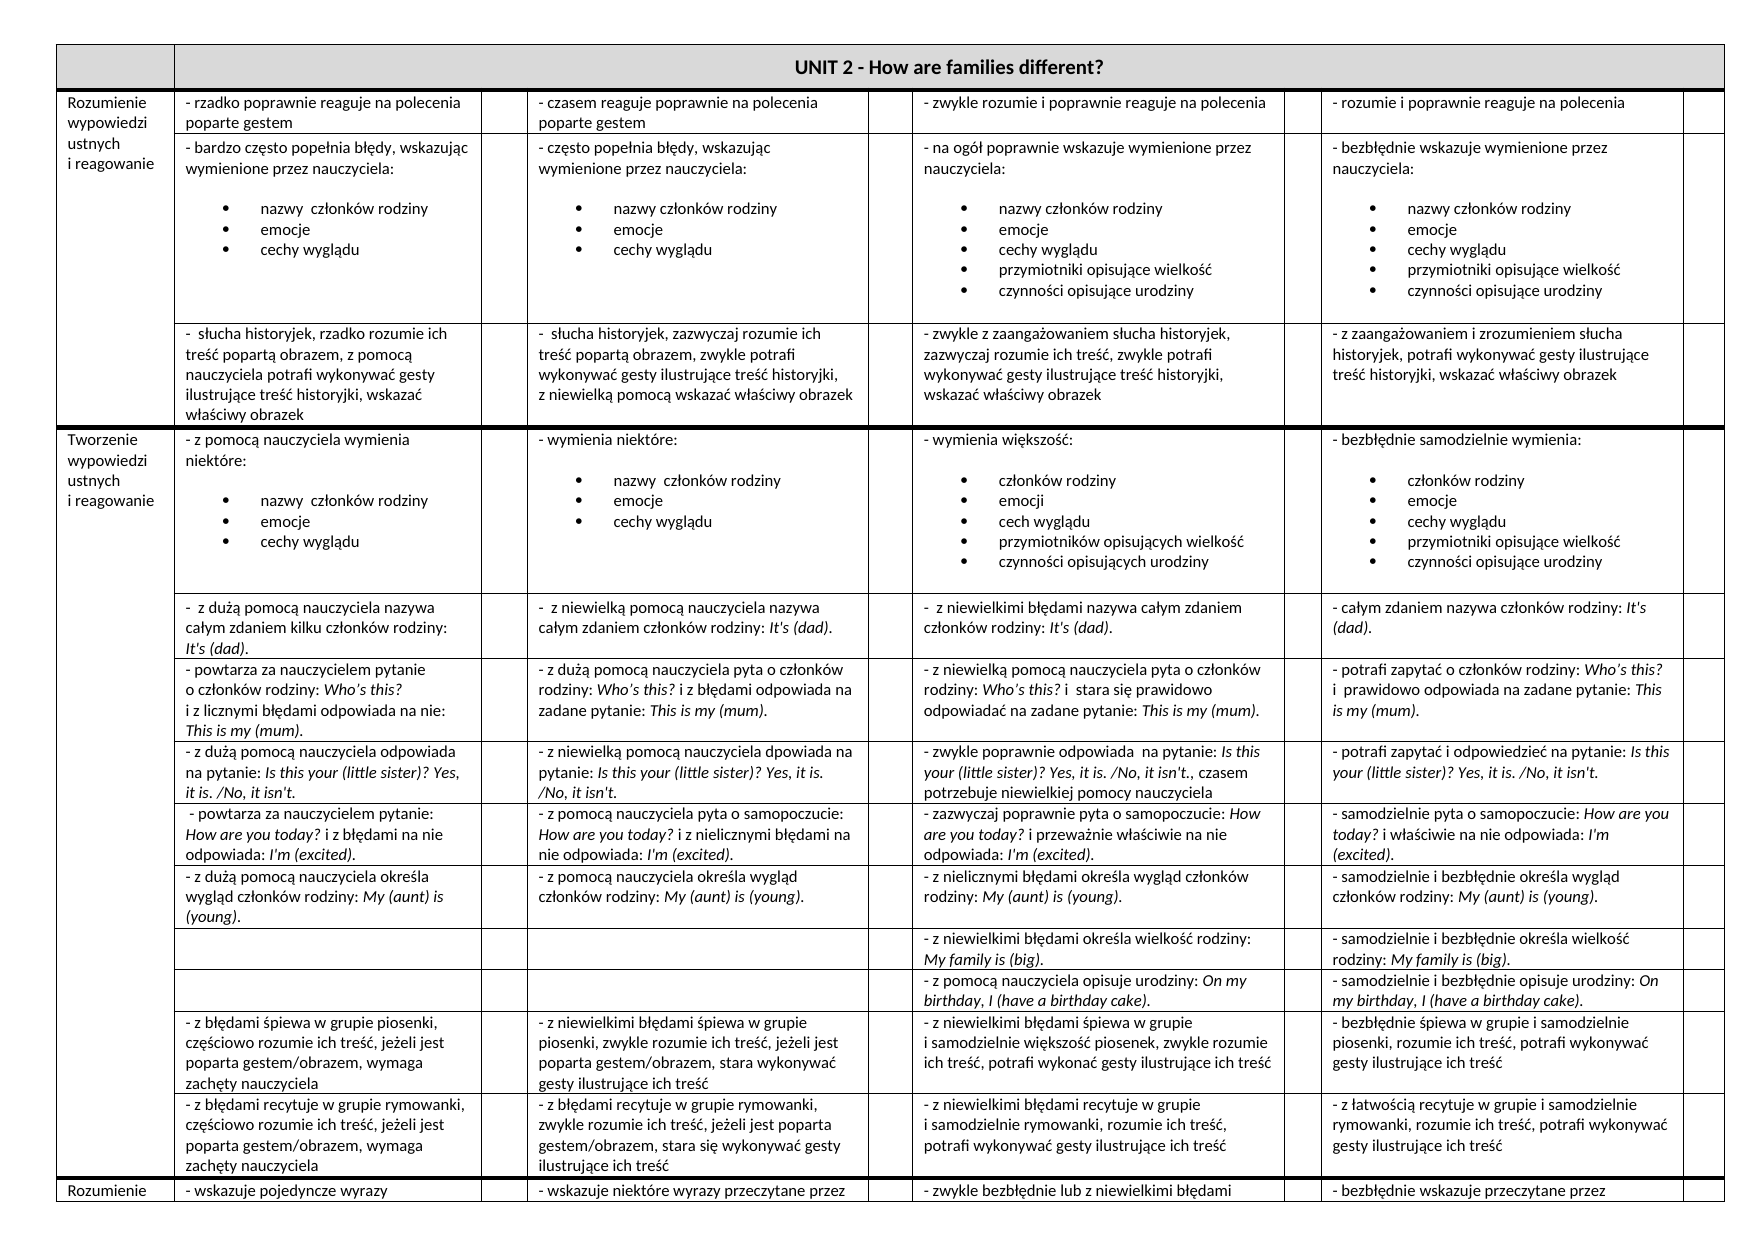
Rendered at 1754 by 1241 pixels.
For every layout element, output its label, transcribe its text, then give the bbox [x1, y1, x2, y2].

table_cell [869, 1012, 912, 1093]
table_cell [482, 430, 527, 593]
table_cell [1285, 430, 1321, 593]
table_cell [869, 324, 912, 425]
table_cell - z błędami recytuje w grupie rymowanki, zwykle rozumie ich treść, jeżeli jest poparta gestem/obrazem, stara się wykonywać gesty ilustrujące ich treść [528, 1094, 868, 1176]
table_cell [482, 1094, 527, 1176]
table_cell [1285, 929, 1321, 969]
table_cell UNIT 2 - How are families different? [175, 45, 1724, 88]
table_cell - z łatwością recytuje w grupie i samodzielnie rymowanki, rozumie ich treść, potrafi wykonywać gesty ilustrujące ich treść [1322, 1094, 1683, 1176]
table_cell [482, 134, 527, 322]
table_cell [1684, 324, 1724, 425]
table_cell - powtarza za nauczycielem pytanie o członków rodziny: Who’s this? i z licznymi błędami odpowiada na nie: This is my (mum). [175, 659, 481, 741]
table_cell [869, 659, 912, 741]
table_cell - z dużą pomocą nauczyciela określa wygląd członków rodziny: My (aunt) is (young). [175, 866, 481, 928]
table_cell [869, 866, 912, 928]
table_cell [1684, 594, 1724, 658]
table_cell - z dużą pomocą nauczyciela nazywa całym zdaniem kilku członków rodziny: It's (dad). [175, 594, 481, 658]
table_cell - bezbłędnie wskazuje wymienione przez nauczyciela: nazwy członków rodziny emocje cechy wyglądu przymiotniki opisujące wielkość czynności opisujące urodziny [1322, 134, 1683, 322]
table_cell - zwykle poprawnie odpowiada na pytanie: Is this your (little sister)? Yes, it is. /No, it isn't., czasem potrzebuje niewielkiej pomocy nauczyciela [913, 742, 1284, 803]
table_cell [482, 970, 527, 1011]
table_cell - zazwyczaj poprawnie pyta o samopoczucie: How are you today? i przeważnie właściwie na nie odpowiada: I'm (excited). [913, 804, 1284, 865]
table_cell - z niewielką pomocą nauczyciela pyta o członków rodziny: Who’s this? i stara się prawidowo odpowiadać na zadane pytanie: This is my (mum). [913, 659, 1284, 741]
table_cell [528, 1180, 868, 1201]
table_cell [1285, 594, 1321, 658]
table_cell - potrafi zapytać o członków rodziny: Who’s this? i prawidowo odpowiada na zadane pytanie: This is my (mum). [1322, 659, 1683, 741]
table_cell [1684, 1094, 1724, 1176]
table_cell [869, 92, 912, 133]
table_cell [869, 430, 912, 593]
table_cell [1285, 1012, 1321, 1093]
table_cell - z niewielkimi błędami określa wielkość rodziny: My family is (big). [913, 929, 1284, 969]
table_cell [482, 804, 527, 865]
table_cell - rozumie i poprawnie reaguje na polecenia [1322, 92, 1683, 133]
table_cell [1285, 324, 1321, 425]
table_cell - z błędami recytuje w grupie rymowanki, częściowo rozumie ich treść, jeżeli jest poparta gestem/obrazem, wymaga zachęty nauczyciela [175, 1094, 481, 1176]
table_cell [869, 134, 912, 322]
table_cell - z nielicznymi błędami określa wygląd członków rodziny: My (aunt) is (young). [913, 866, 1284, 928]
table_cell - zwykle rozumie i poprawnie reaguje na polecenia [913, 92, 1284, 133]
table_cell [1684, 430, 1724, 593]
table_cell [1285, 92, 1321, 133]
table_cell [1285, 866, 1321, 928]
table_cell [57, 1180, 174, 1201]
table_cell [482, 1180, 527, 1201]
table_cell - bezbłędnie samodzielnie wymienia: członków rodziny emocje cechy wyglądu przymiotniki opisujące wielkość czynności opisujące urodziny [1322, 430, 1683, 593]
table_cell - bardzo często popełnia błędy, wskazując wymienione przez nauczyciela: nazwy członków rodziny emocje cechy wyglądu [175, 134, 481, 322]
table_cell Tworzenie wypowiedzi ustnych i reagowanie [57, 430, 174, 1176]
table_cell [482, 742, 527, 803]
table_cell - zwykle z zaangażowaniem słucha historyjek, zazwyczaj rozumie ich treść, zwykle potrafi wykonywać gesty ilustrujące treść historyjki, wskazać właściwy obrazek [913, 324, 1284, 425]
table_cell [869, 970, 912, 1011]
table_cell [1285, 970, 1321, 1011]
table_cell [528, 970, 868, 1011]
table_cell [1684, 92, 1724, 133]
table_cell - z niewielkimi błędami śpiewa w grupie piosenki, zwykle rozumie ich treść, jeżeli jest poparta gestem/obrazem, stara wykonywać gesty ilustrujące ich treść [528, 1012, 868, 1093]
table_cell [482, 659, 527, 741]
table_cell - z pomocą nauczyciela opisuje urodziny: On my birthday, I (have a birthday cake). [913, 970, 1284, 1011]
table_cell - z niewielkimi błędami nazywa całym zdaniem członków rodziny: It's (dad). [913, 594, 1284, 658]
table_cell [1684, 866, 1724, 928]
table_cell [869, 804, 912, 865]
table_cell [1285, 1180, 1321, 1201]
table_cell - wymienia niektóre: nazwy członków rodziny emocje cechy wyglądu [528, 430, 868, 593]
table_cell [175, 1180, 481, 1201]
table_cell - z niewielką pomocą nauczyciela nazywa całym zdaniem członków rodziny: It's (dad). [528, 594, 868, 658]
table_cell - z pomocą nauczyciela określa wygląd członków rodziny: My (aunt) is (young). [528, 866, 868, 928]
table_cell [175, 970, 481, 1011]
table_cell - samodzielnie pyta o samopoczucie: How are you today? i właściwie na nie odpowiada: I'm (excited). [1322, 804, 1683, 865]
table_cell - czasem reaguje poprawnie na polecenia poparte gestem [528, 92, 868, 133]
table_cell - z niewielką pomocą nauczyciela dpowiada na pytanie: Is this your (little sister)? Yes, it is. /No, it isn't. [528, 742, 868, 803]
table_cell [482, 92, 527, 133]
table_cell - bezbłędnie śpiewa w grupie i samodzielnie piosenki, rozumie ich treść, potrafi wykonywać gesty ilustrujące ich treść [1322, 1012, 1683, 1093]
table_cell [869, 929, 912, 969]
table_cell [1684, 1180, 1724, 1201]
table_cell - z pomocą nauczyciela wymienia niektóre: nazwy członków rodziny emocje cechy wyglądu [175, 430, 481, 593]
table_cell [1684, 659, 1724, 741]
table_cell [482, 866, 527, 928]
table_cell [1684, 742, 1724, 803]
table_cell [1285, 659, 1321, 741]
table_cell - z dużą pomocą nauczyciela pyta o członków rodziny: Who’s this? i z błędami odpowiada na zadane pytanie: This is my (mum). [528, 659, 868, 741]
table_cell [1684, 1012, 1724, 1093]
table_cell - wymienia większość: członków rodziny emocji cech wyglądu przymiotników opisujących wielkość czynności opisujących urodziny [913, 430, 1284, 593]
table_cell [1684, 804, 1724, 865]
table_cell [528, 929, 868, 969]
table_cell [482, 1012, 527, 1093]
table_cell [1285, 742, 1321, 803]
table_cell Rozumienie wypowiedzi ustnych i reagowanie [57, 92, 174, 425]
table_cell [1684, 134, 1724, 322]
table_cell [482, 594, 527, 658]
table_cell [1322, 1180, 1683, 1201]
table_cell [1684, 929, 1724, 969]
table_cell - z niewielkimi błędami recytuje w grupie i samodzielnie rymowanki, rozumie ich treść, potrafi wykonywać gesty ilustrujące ich treść [913, 1094, 1284, 1176]
table_cell - potrafi zapytać i odpowiedzieć na pytanie: Is this your (little sister)? Yes, it is. /No, it isn't. [1322, 742, 1683, 803]
table_cell - na ogół poprawnie wskazuje wymienione przez nauczyciela: nazwy członków rodziny emocje cechy wyglądu przymiotniki opisujące wielkość czynności opisujące urodziny [913, 134, 1284, 322]
table_cell - samodzielnie i bezbłędnie określa wielkość rodziny: My family is (big). [1322, 929, 1683, 969]
table_cell - samodzielnie i bezbłędnie określa wygląd członków rodziny: My (aunt) is (young). [1322, 866, 1683, 928]
table_cell - słucha historyjek, rzadko rozumie ich treść popartą obrazem, z pomocą nauczyciela potrafi wykonywać gesty ilustrujące treść historyjki, wskazać właściwy obrazek [175, 324, 481, 425]
table_cell [1285, 1094, 1321, 1176]
table_cell - samodzielnie i bezbłędnie opisuje urodziny: On my birthday, I (have a birthday cake). [1322, 970, 1683, 1011]
table_cell [175, 929, 481, 969]
table_cell [869, 1094, 912, 1176]
table_cell [1684, 970, 1724, 1011]
table_cell - często popełnia błędy, wskazując wymienione przez nauczyciela: nazwy członków rodziny emocje cechy wyglądu [528, 134, 868, 322]
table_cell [913, 1180, 1284, 1201]
table_cell [869, 594, 912, 658]
table_cell - z dużą pomocą nauczyciela odpowiada na pytanie: Is this your (little sister)? Yes, it is. /No, it isn't. [175, 742, 481, 803]
table_cell - z pomocą nauczyciela pyta o samopoczucie: How are you today? i z nielicznymi błędami na nie odpowiada: I'm (excited). [528, 804, 868, 865]
table_cell - rzadko poprawnie reaguje na polecenia poparte gestem [175, 92, 481, 133]
table_cell - z błędami śpiewa w grupie piosenki, częściowo rozumie ich treść, jeżeli jest poparta gestem/obrazem, wymaga zachęty nauczyciela [175, 1012, 481, 1093]
table_cell [482, 324, 527, 425]
table_cell - słucha historyjek, zazwyczaj rozumie ich treść popartą obrazem, zwykle potrafi wykonywać gesty ilustrujące treść historyjki, z niewielką pomocą wskazać właściwy obrazek [528, 324, 868, 425]
table_cell [869, 1180, 912, 1201]
table_cell - z niewielkimi błędami śpiewa w grupie i samodzielnie większość piosenek, zwykle rozumie ich treść, potrafi wykonać gesty ilustrujące ich treść [913, 1012, 1284, 1093]
table_cell - powtarza za nauczycielem pytanie: How are you today? i z błędami na nie odpowiada: I'm (excited). [175, 804, 481, 865]
table_cell - całym zdaniem nazywa członków rodziny: It's (dad). [1322, 594, 1683, 658]
table_cell [482, 929, 527, 969]
table_cell - z zaangażowaniem i zrozumieniem słucha historyjek, potrafi wykonywać gesty ilustrujące treść historyjki, wskazać właściwy obrazek [1322, 324, 1683, 425]
table_cell [1285, 804, 1321, 865]
table_cell [57, 45, 174, 88]
table_cell [1285, 134, 1321, 322]
table_cell [869, 742, 912, 803]
